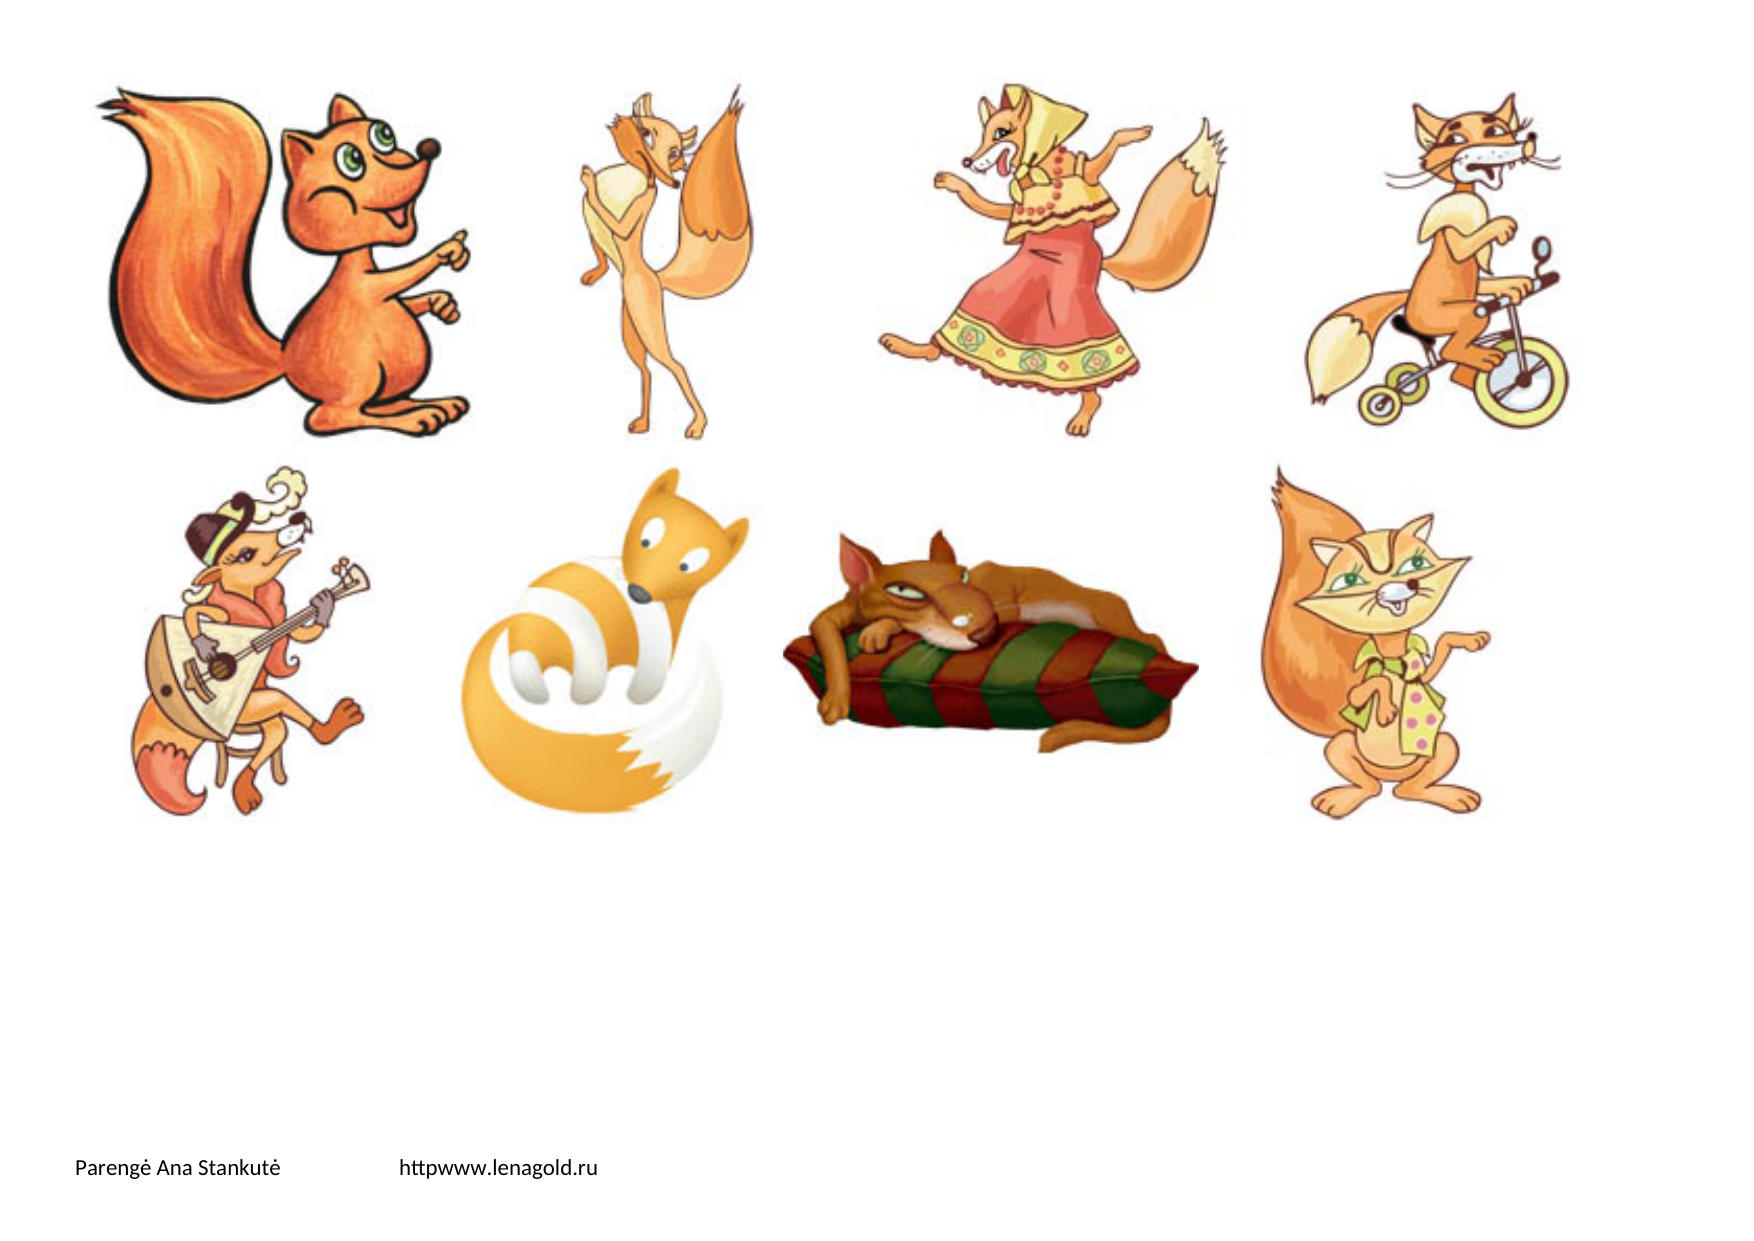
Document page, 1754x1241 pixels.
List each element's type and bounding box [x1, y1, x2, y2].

picture [75, 75, 1616, 451]
picture [75, 455, 1554, 831]
